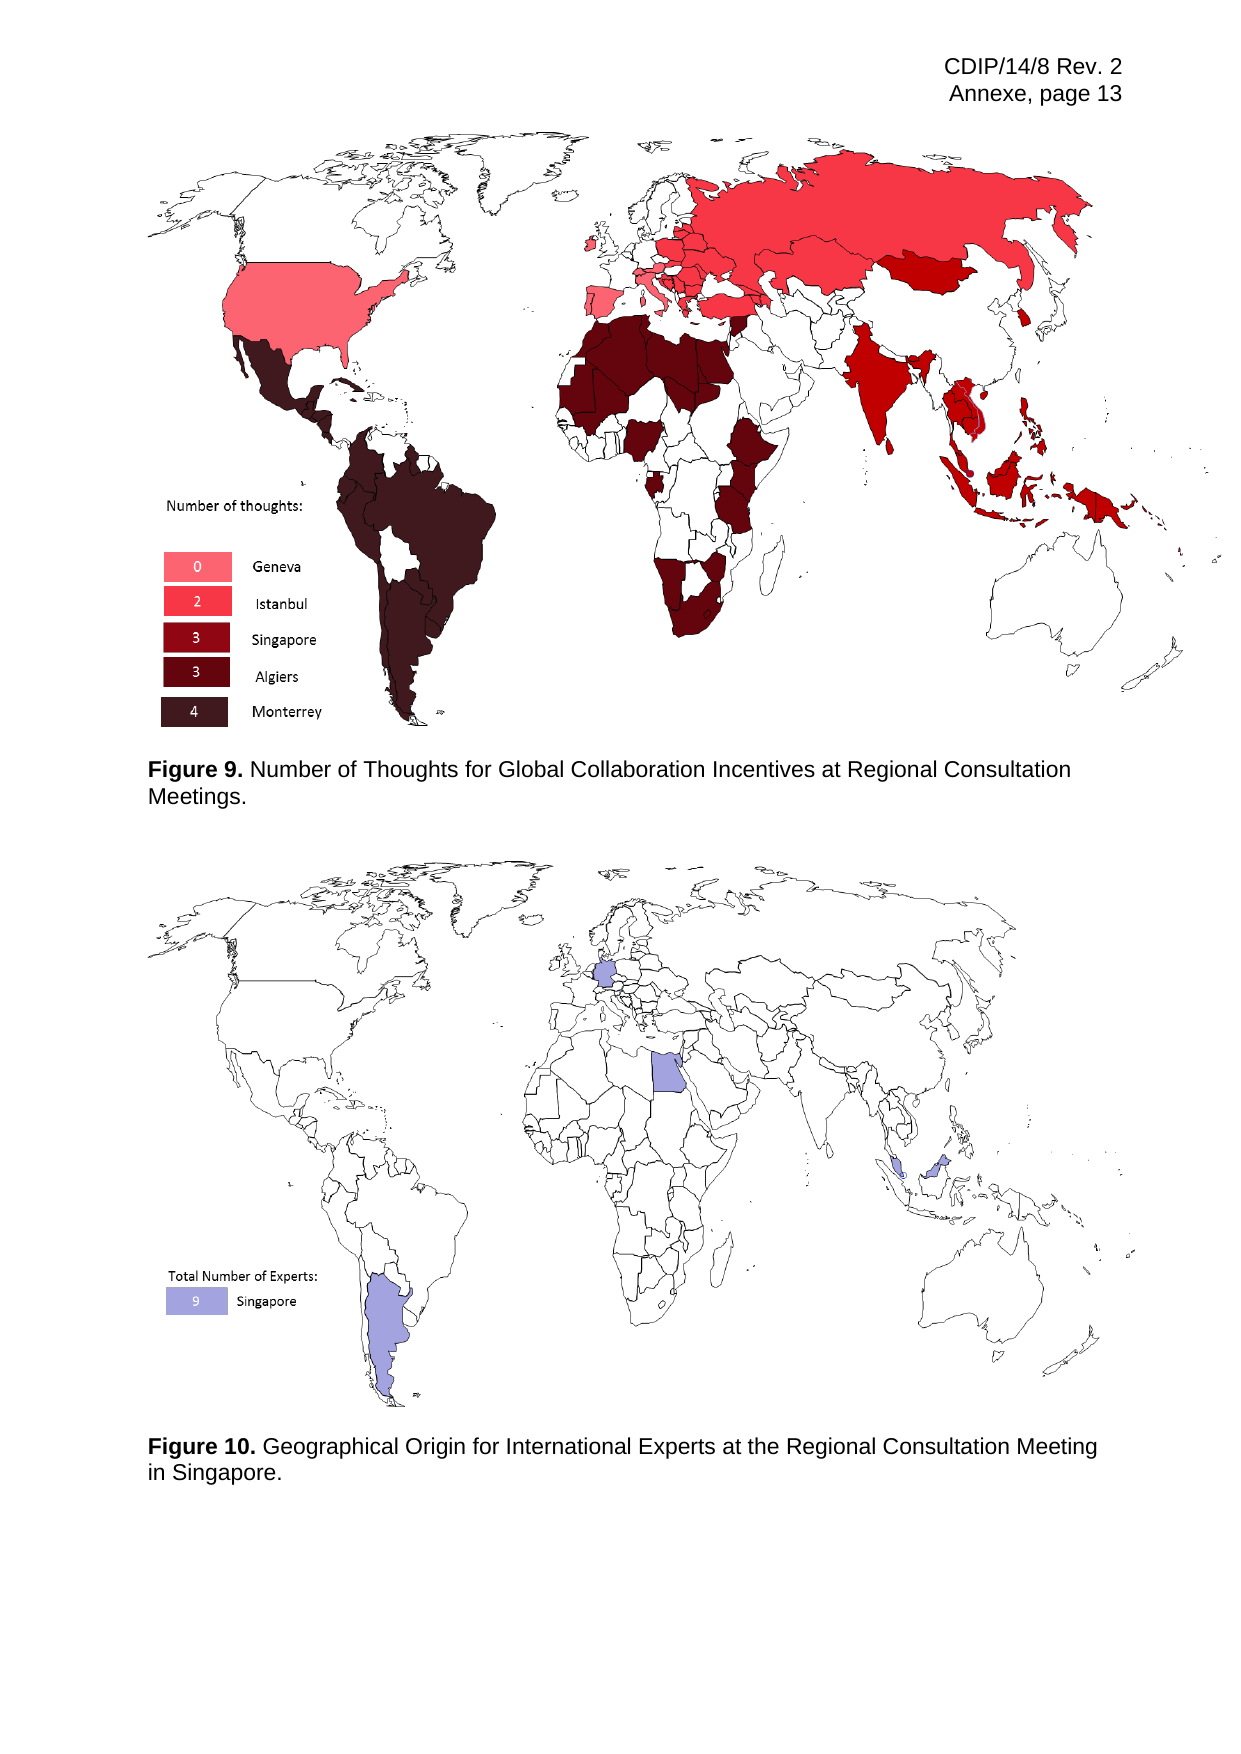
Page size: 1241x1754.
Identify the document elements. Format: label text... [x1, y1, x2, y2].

text Figure 10. Geographical Origin for International Experts at the Regional Consultation Meeting in Singapore. [148, 1433, 1122, 1486]
text Figure 9. Number of Thoughts for Global Collaboration Incentives at Regional Consultation Meetings. [148, 756, 1122, 809]
picture [147, 132, 1222, 731]
picture [147, 861, 1135, 1407]
